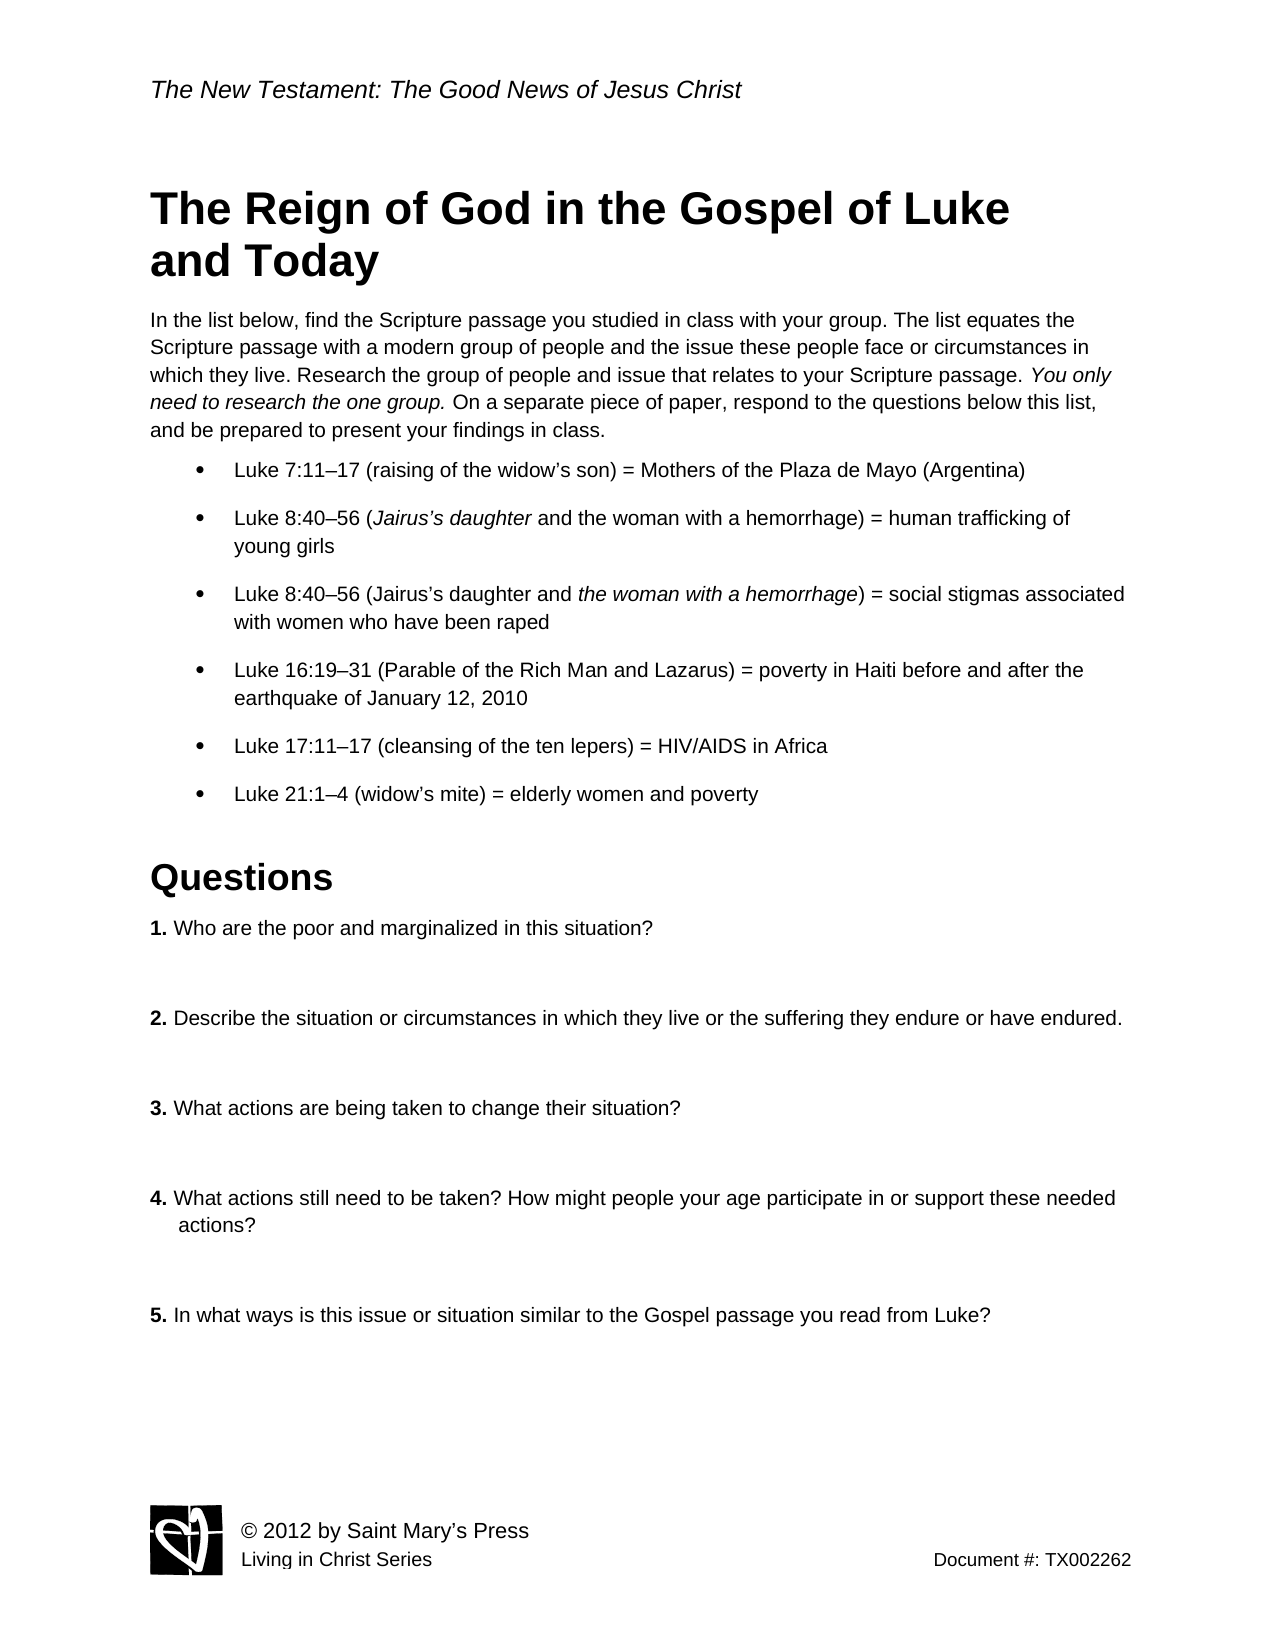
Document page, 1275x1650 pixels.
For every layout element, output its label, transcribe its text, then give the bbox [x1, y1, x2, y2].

list 4. What actions still need to be taken? How might people your age participate in or support these needed actions? [150, 1185, 1125, 1237]
list Luke 8:40–56 (Jairus’s daughter and the woman with a hemorrhage) = social stigmas associated with women who have been raped [196, 582, 1125, 633]
list Luke 17:11–17 (cleansing of the ten lepers) = HIV/AIDS in Africa [196, 734, 1125, 758]
list 3. What actions are being taken to change their situation? [150, 1095, 1125, 1119]
list 1. Who are the poor and marginalized in this situation? [150, 915, 1125, 939]
text The Reign of God in the Gospel of Luke and Today [150, 181, 1125, 287]
list Luke 21:1–4 (widow’s mite) = elderly women and poverty [196, 782, 1125, 806]
text Questions [150, 856, 1125, 899]
list Luke 16:19–31 (Parable of the Rich Man and Lazarus) = poverty in Haiti before and after the earthquake of January 12, 2010 [196, 658, 1125, 709]
list 2. Describe the situation or circumstances in which they live or the suffering they endure or have endured. [150, 1005, 1125, 1029]
list 5. In what ways is this issue or situation similar to the Gospel passage you read from Luke? [150, 1303, 1125, 1327]
list Luke 7:11–17 (raising of the widow’s son) = Mothers of the Plaza de Mayo (Argentina) [196, 457, 1125, 482]
list Luke 8:40–56 (Jairus’s daughter and the woman with a hemorrhage) = human trafficking of young girls [196, 506, 1125, 557]
text In the list below, find the Scripture passage you studied in class with your group. The list equates the Scripture passage with a modern group of people and the issue these people face or circumstances in which they live. Research the group of people and issue that relates to your Scripture passage. You only need to research the one group. On a separate piece of paper, respond to the questions below this list, and be prepared to present your findings in class. [150, 307, 1125, 441]
